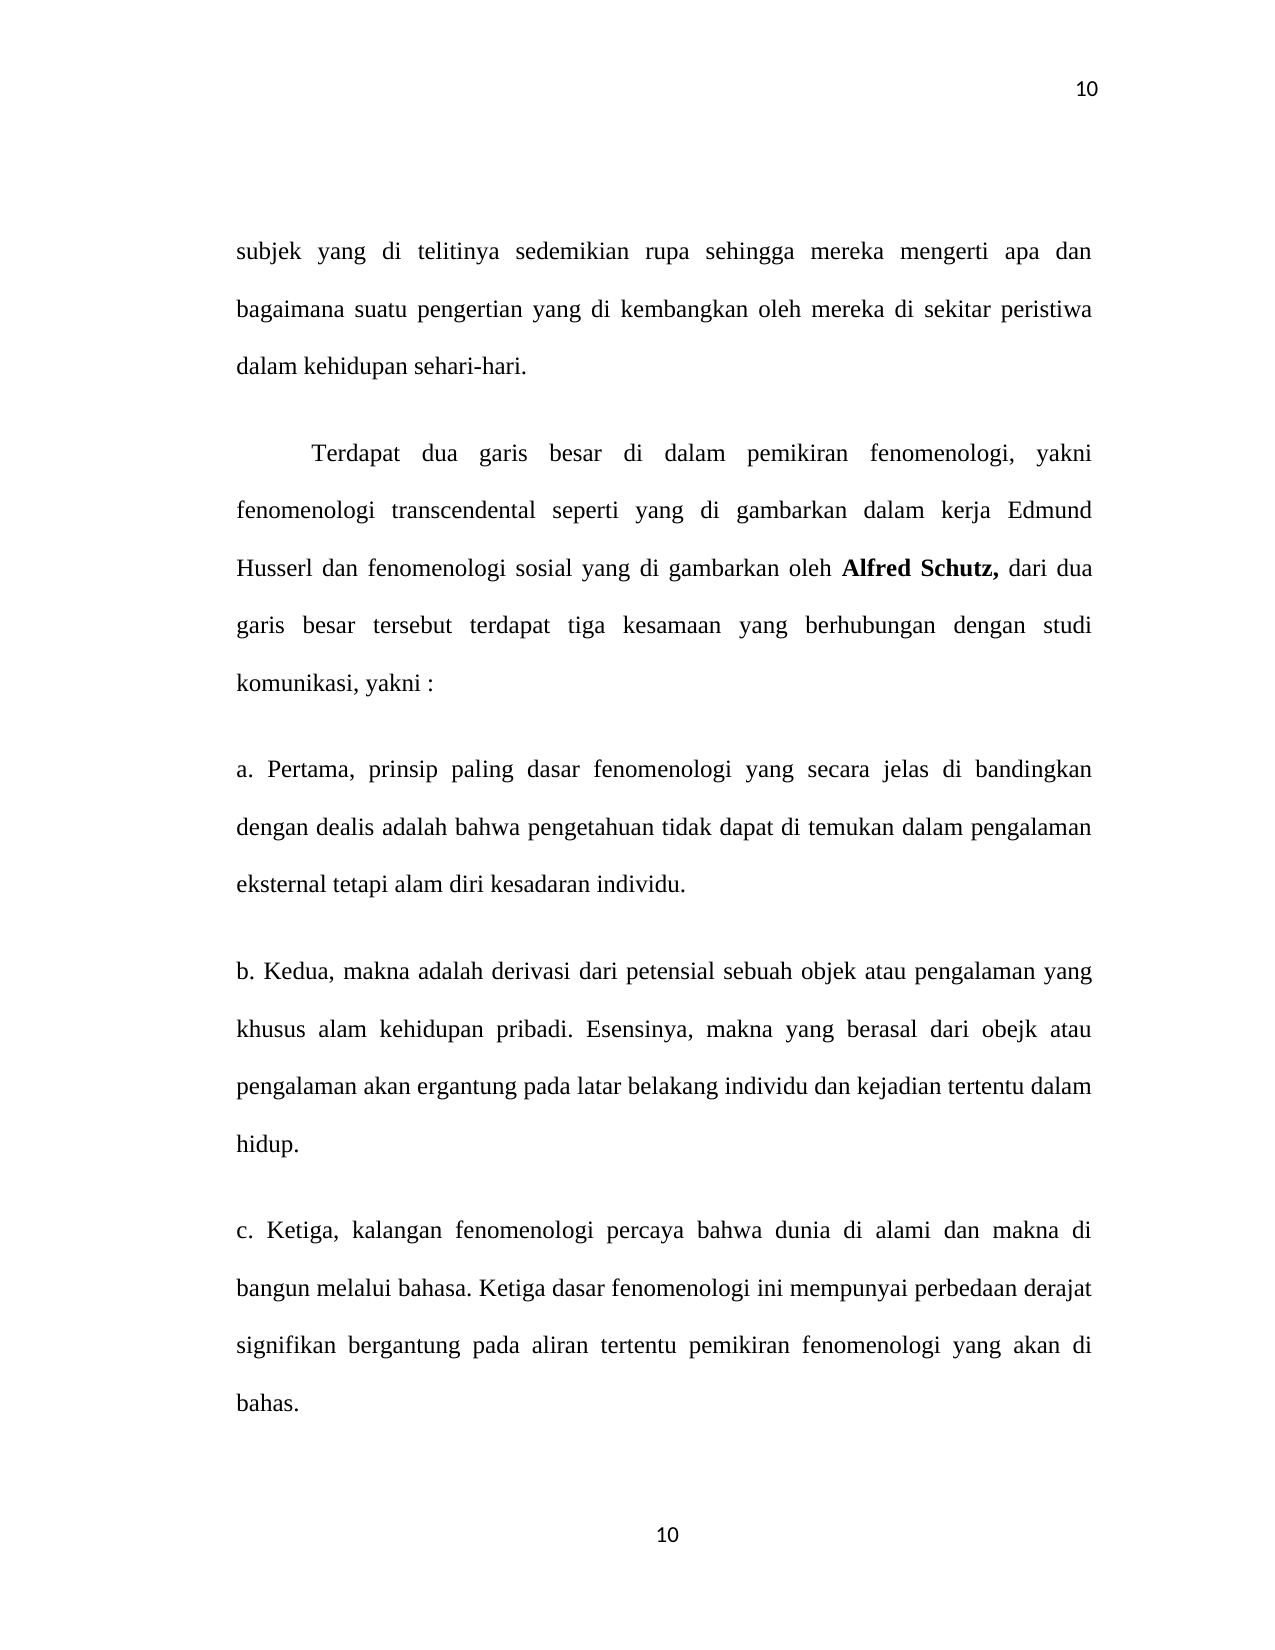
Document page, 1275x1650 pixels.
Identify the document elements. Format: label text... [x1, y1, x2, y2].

text a. Pertama, prinsip paling dasar fenomenologi yang secara jelas di bandingkan dengan dealis adalah bahwa pengetahuan tidak dapat di temukan dalam pengalaman eksternal tetapi alam diri kesadaran individu. [236, 754, 1093, 898]
text c. Ketiga, kalangan fenomenologi percaya bahwa dunia di alami dan makna di bangun melalui bahasa. Ketiga dasar fenomenologi ini mempunyai perbedaan derajat signifikan bergantung pada aliran tertentu pemikiran fenomenologi yang akan di bahas. [236, 1215, 1093, 1417]
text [236, 236, 1093, 380]
text Terdapat dua garis besar di dalam pemikiran fenomenologi, yakni fenomenologi transcendental seperti yang di gambarkan dalam kerja Edmund Husserl dan fenomenologi sosial yang di gambarkan oleh Alfred Schutz, dari dua garis besar tersebut terdapat tiga kesamaan yang berhubungan dengan studi komunikasi, yakni : [236, 438, 1093, 697]
text b. Kedua, makna adalah derivasi dari petensial sebuah objek atau pengalaman yang khusus alam kehidupan pribadi. Esensinya, makna yang berasal dari obejk atau pengalaman akan ergantung pada latar belakang individu dan kejadian tertentu dalam hidup. [236, 956, 1093, 1157]
